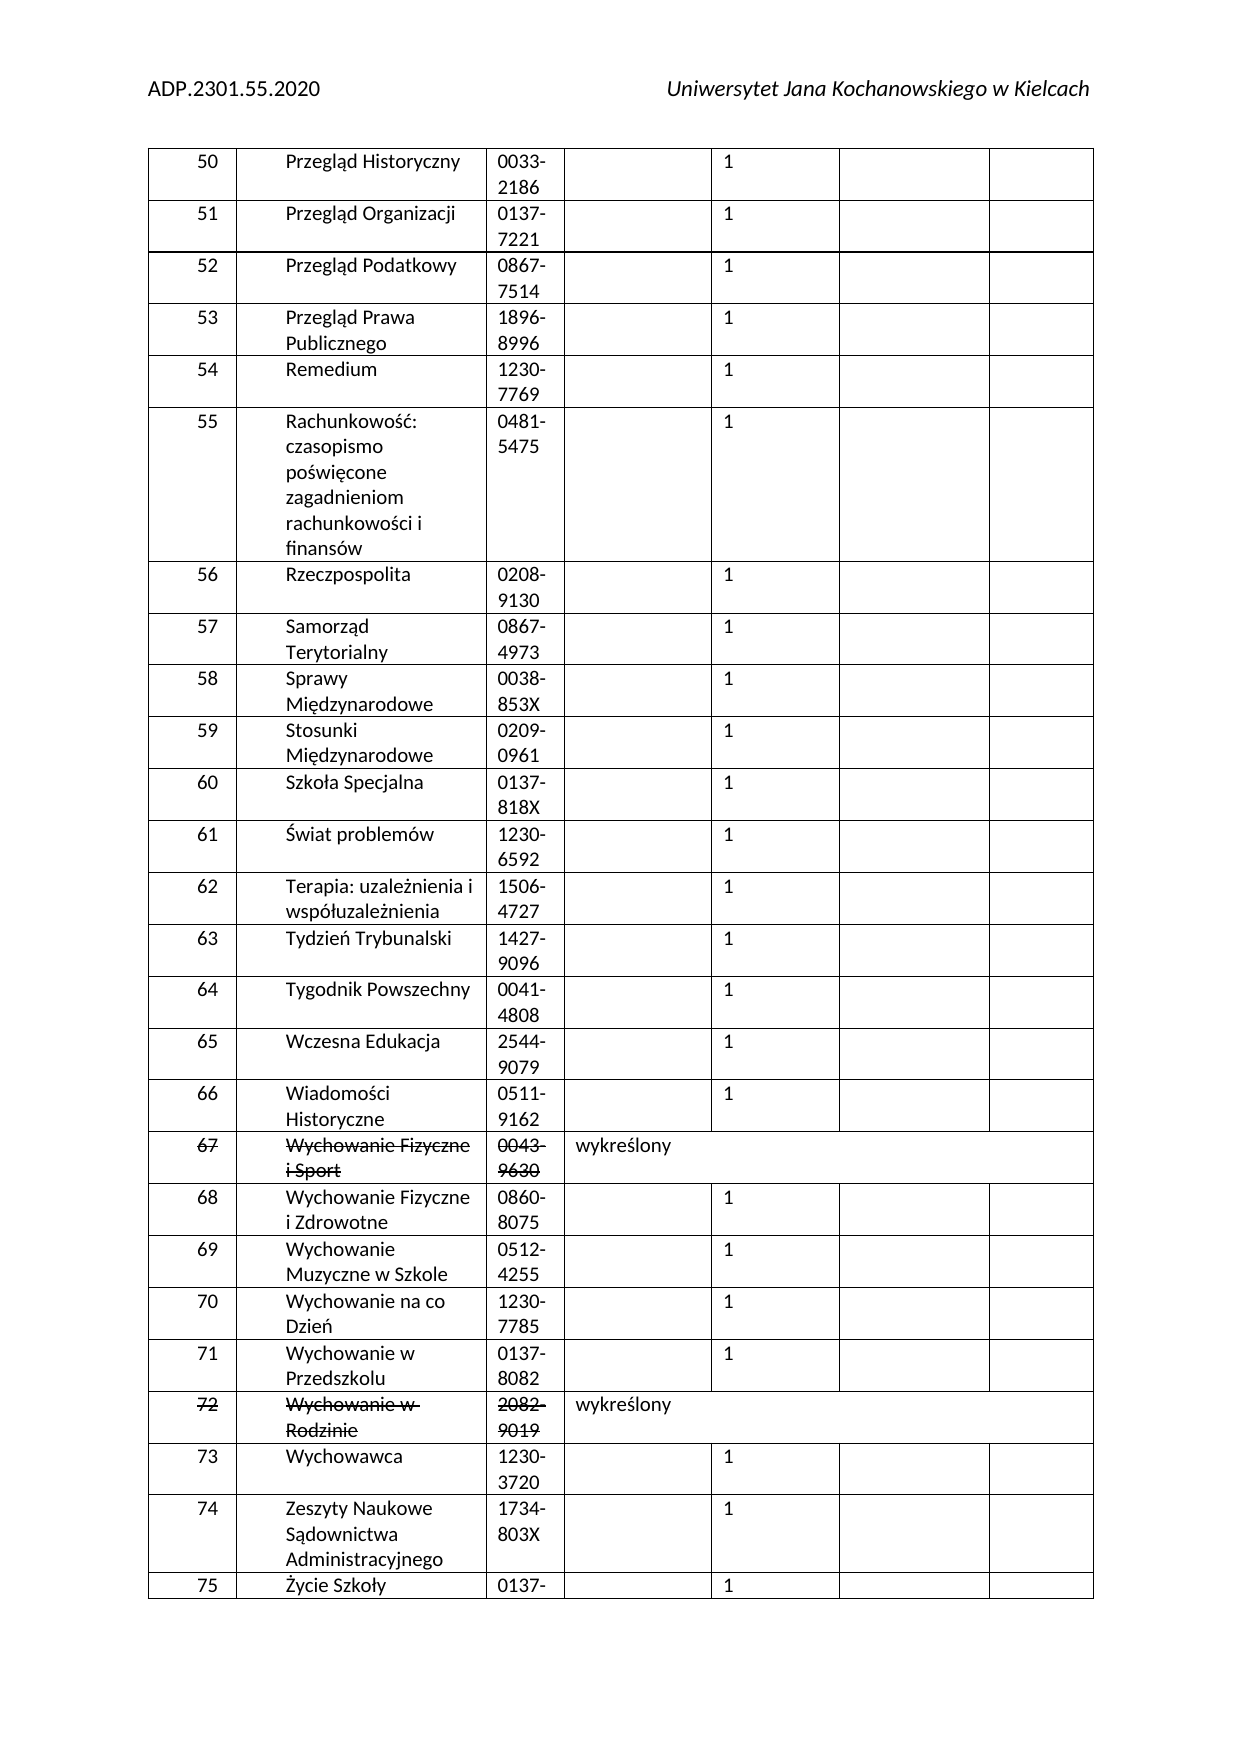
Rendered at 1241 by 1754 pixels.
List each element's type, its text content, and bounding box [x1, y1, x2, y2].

table_cell 1 [712, 769, 839, 820]
table_cell Wychowawca [237, 1444, 486, 1494]
table_cell [565, 1288, 711, 1339]
table_cell [565, 821, 711, 872]
table_cell 0867-4973 [487, 614, 564, 664]
table_cell 0137-8082 [487, 1340, 564, 1391]
table_cell [840, 977, 989, 1027]
table_cell [840, 821, 989, 872]
table_cell 1230-7785 [487, 1288, 564, 1339]
table_cell [840, 665, 989, 716]
table_cell 0038-853X [487, 665, 564, 716]
table_cell [840, 356, 989, 407]
table_cell 1 [712, 1029, 839, 1079]
table_cell [990, 769, 1093, 820]
table_cell 57 [149, 614, 236, 664]
table_cell 66 [149, 1080, 236, 1131]
table_cell [990, 1080, 1093, 1131]
table_cell Wychowanie w Przedszkolu [237, 1340, 486, 1391]
table_cell Przegląd Prawa Publicznego [237, 304, 486, 355]
table_cell wykreślony [565, 1132, 1093, 1183]
table_cell 0867-7514 [487, 253, 564, 303]
table_cell 1 [712, 356, 839, 407]
table_cell 60 [149, 769, 236, 820]
table_cell [840, 1340, 989, 1391]
table_cell [565, 1029, 711, 1079]
table_cell 65 [149, 1029, 236, 1079]
table_cell 53 [149, 304, 236, 355]
table_cell 1 [712, 1080, 839, 1131]
table_cell [990, 253, 1093, 303]
table_cell [565, 253, 711, 303]
table_cell 1734-803X [487, 1495, 564, 1572]
table_cell [990, 665, 1093, 716]
table_cell Przegląd Podatkowy [237, 253, 486, 303]
table_cell 0512-4255 [487, 1236, 564, 1287]
table_cell Wychowanie Fizyczne i Zdrowotne [237, 1184, 486, 1235]
table_cell 1 [712, 1444, 839, 1494]
table_cell [990, 1340, 1093, 1391]
table_cell 1230-7769 [487, 356, 564, 407]
table_cell [565, 1236, 711, 1287]
table_cell [990, 1573, 1093, 1598]
table_cell Życie Szkoły [237, 1573, 486, 1598]
table_cell [990, 614, 1093, 664]
table_cell 0511-9162 [487, 1080, 564, 1131]
table_cell [565, 408, 711, 561]
table_cell [840, 925, 989, 976]
table_cell 56 [149, 562, 236, 612]
table_cell 1506-4727 [487, 873, 564, 924]
table_cell Wychowanie Fizyczne i Sport [237, 1132, 486, 1183]
table_cell 0041-4808 [487, 977, 564, 1027]
table_cell Tygodnik Powszechny [237, 977, 486, 1027]
table_cell [990, 1288, 1093, 1339]
table_cell [840, 1288, 989, 1339]
table_cell 1 [712, 1340, 839, 1391]
table_cell 1 [712, 1184, 839, 1235]
table_cell [840, 1444, 989, 1494]
table_cell [840, 1080, 989, 1131]
table_cell 2544-9079 [487, 1029, 564, 1079]
table_cell Rachunkowość: czasopismo poświęcone zagadnieniom rachunkowości i finansów [237, 408, 486, 561]
table_cell [840, 614, 989, 664]
table_cell [990, 1236, 1093, 1287]
table_cell 59 [149, 717, 236, 768]
table_cell [990, 1184, 1093, 1235]
table_cell 72 [149, 1392, 236, 1442]
table_cell 64 [149, 977, 236, 1027]
table_cell 62 [149, 873, 236, 924]
table_cell [840, 304, 989, 355]
table_cell 0137-7221 [487, 201, 564, 251]
table_cell Rzeczpospolita [237, 562, 486, 612]
table_cell 1230-3720 [487, 1444, 564, 1494]
table_cell 1 [712, 873, 839, 924]
table_cell Zeszyty Naukowe Sądownictwa Administracyjnego [237, 1495, 486, 1572]
table_cell 0137-7310 [487, 1573, 564, 1598]
table_cell [840, 769, 989, 820]
table_cell 63 [149, 925, 236, 976]
table_cell [990, 1444, 1093, 1494]
table_cell [840, 1029, 989, 1079]
table_cell 1 [712, 253, 839, 303]
table_cell [990, 977, 1093, 1027]
table_cell [565, 977, 711, 1027]
table_cell [840, 1573, 989, 1598]
table_cell Wiadomości Historyczne [237, 1080, 486, 1131]
table_cell 1230-6592 [487, 821, 564, 872]
table_cell [840, 717, 989, 768]
table_cell [565, 717, 711, 768]
table_cell 1 [712, 665, 839, 716]
table_cell 1 [712, 1495, 839, 1572]
table_cell Wychowanie na co Dzień [237, 1288, 486, 1339]
table_cell 0209-0961 [487, 717, 564, 768]
table_cell Przegląd Historyczny [237, 149, 486, 199]
table_cell [565, 1495, 711, 1572]
table_cell 1 [712, 149, 839, 199]
table_cell 1 [712, 925, 839, 976]
table_cell 69 [149, 1236, 236, 1287]
table_cell Wczesna Edukacja [237, 1029, 486, 1079]
table_cell 0043-9630 [487, 1132, 564, 1183]
table_cell [565, 665, 711, 716]
table_cell 67 [149, 1132, 236, 1183]
table_cell 52 [149, 253, 236, 303]
table_cell 1 [712, 201, 839, 251]
table_cell Tydzień Trybunalski [237, 925, 486, 976]
table_cell [840, 149, 989, 199]
table_cell 1 [712, 717, 839, 768]
table_cell Szkoła Specjalna [237, 769, 486, 820]
table_cell 0033-2186 [487, 149, 564, 199]
table_cell [565, 562, 711, 612]
table_cell [565, 769, 711, 820]
table_cell [565, 149, 711, 199]
table_cell 1 [712, 562, 839, 612]
table_cell 54 [149, 356, 236, 407]
table_cell Wychowanie Muzyczne w Szkole [237, 1236, 486, 1287]
table_cell [565, 304, 711, 355]
table_cell [565, 925, 711, 976]
table_cell 1 [712, 1288, 839, 1339]
table_cell wykreślony [565, 1392, 1093, 1442]
table_cell [565, 356, 711, 407]
table_cell 71 [149, 1340, 236, 1391]
table_cell Stosunki Międzynarodowe [237, 717, 486, 768]
table_cell [565, 1444, 711, 1494]
table_cell Wychowanie w Rodzinie [237, 1392, 486, 1442]
table_cell 68 [149, 1184, 236, 1235]
table_cell [990, 821, 1093, 872]
table_cell Sprawy Międzynarodowe [237, 665, 486, 716]
table_cell [990, 408, 1093, 561]
table_cell [840, 1184, 989, 1235]
table_cell 55 [149, 408, 236, 561]
table_cell Terapia: uzależnienia i współuzależnienia [237, 873, 486, 924]
table_cell 70 [149, 1288, 236, 1339]
table_cell [840, 1495, 989, 1572]
table_cell [840, 253, 989, 303]
table_cell Samorząd Terytorialny [237, 614, 486, 664]
table_cell 74 [149, 1495, 236, 1572]
table_cell 1 [712, 977, 839, 1027]
table_cell 0860-8075 [487, 1184, 564, 1235]
table_cell 75 [149, 1573, 236, 1598]
table_cell 0481-5475 [487, 408, 564, 561]
table_cell [990, 1495, 1093, 1572]
table_cell 1 [712, 408, 839, 561]
table_cell [565, 1340, 711, 1391]
table_cell 2082-9019 [487, 1392, 564, 1442]
table_cell [990, 149, 1093, 199]
table_cell [565, 1184, 711, 1235]
table_cell [565, 1080, 711, 1131]
table_cell [840, 1236, 989, 1287]
table_cell 50 [149, 149, 236, 199]
table_cell [565, 614, 711, 664]
table_cell [565, 201, 711, 251]
table_cell 61 [149, 821, 236, 872]
table_cell 1 [712, 1236, 839, 1287]
table_cell 0137-818X [487, 769, 564, 820]
table_cell 0208-9130 [487, 562, 564, 612]
table_cell [565, 1573, 711, 1598]
table_cell [990, 925, 1093, 976]
table_cell [840, 873, 989, 924]
table_cell Przegląd Organizacji [237, 201, 486, 251]
table_cell 73 [149, 1444, 236, 1494]
table_cell 1896-8996 [487, 304, 564, 355]
table_cell Remedium [237, 356, 486, 407]
table_cell [840, 201, 989, 251]
table_cell [990, 717, 1093, 768]
table_cell [565, 873, 711, 924]
table_cell 1427-9096 [487, 925, 564, 976]
table_cell Świat problemów [237, 821, 486, 872]
table_cell 51 [149, 201, 236, 251]
table_cell [990, 304, 1093, 355]
table_cell [990, 873, 1093, 924]
table_cell [840, 408, 989, 561]
table_cell 58 [149, 665, 236, 716]
table_cell 1 [712, 614, 839, 664]
table_cell [990, 201, 1093, 251]
table_cell 1 [712, 1573, 839, 1598]
table_cell [840, 562, 989, 612]
table_cell [990, 562, 1093, 612]
table_cell 1 [712, 821, 839, 872]
table_cell [990, 356, 1093, 407]
table_cell 1 [712, 304, 839, 355]
table_cell [990, 1029, 1093, 1079]
